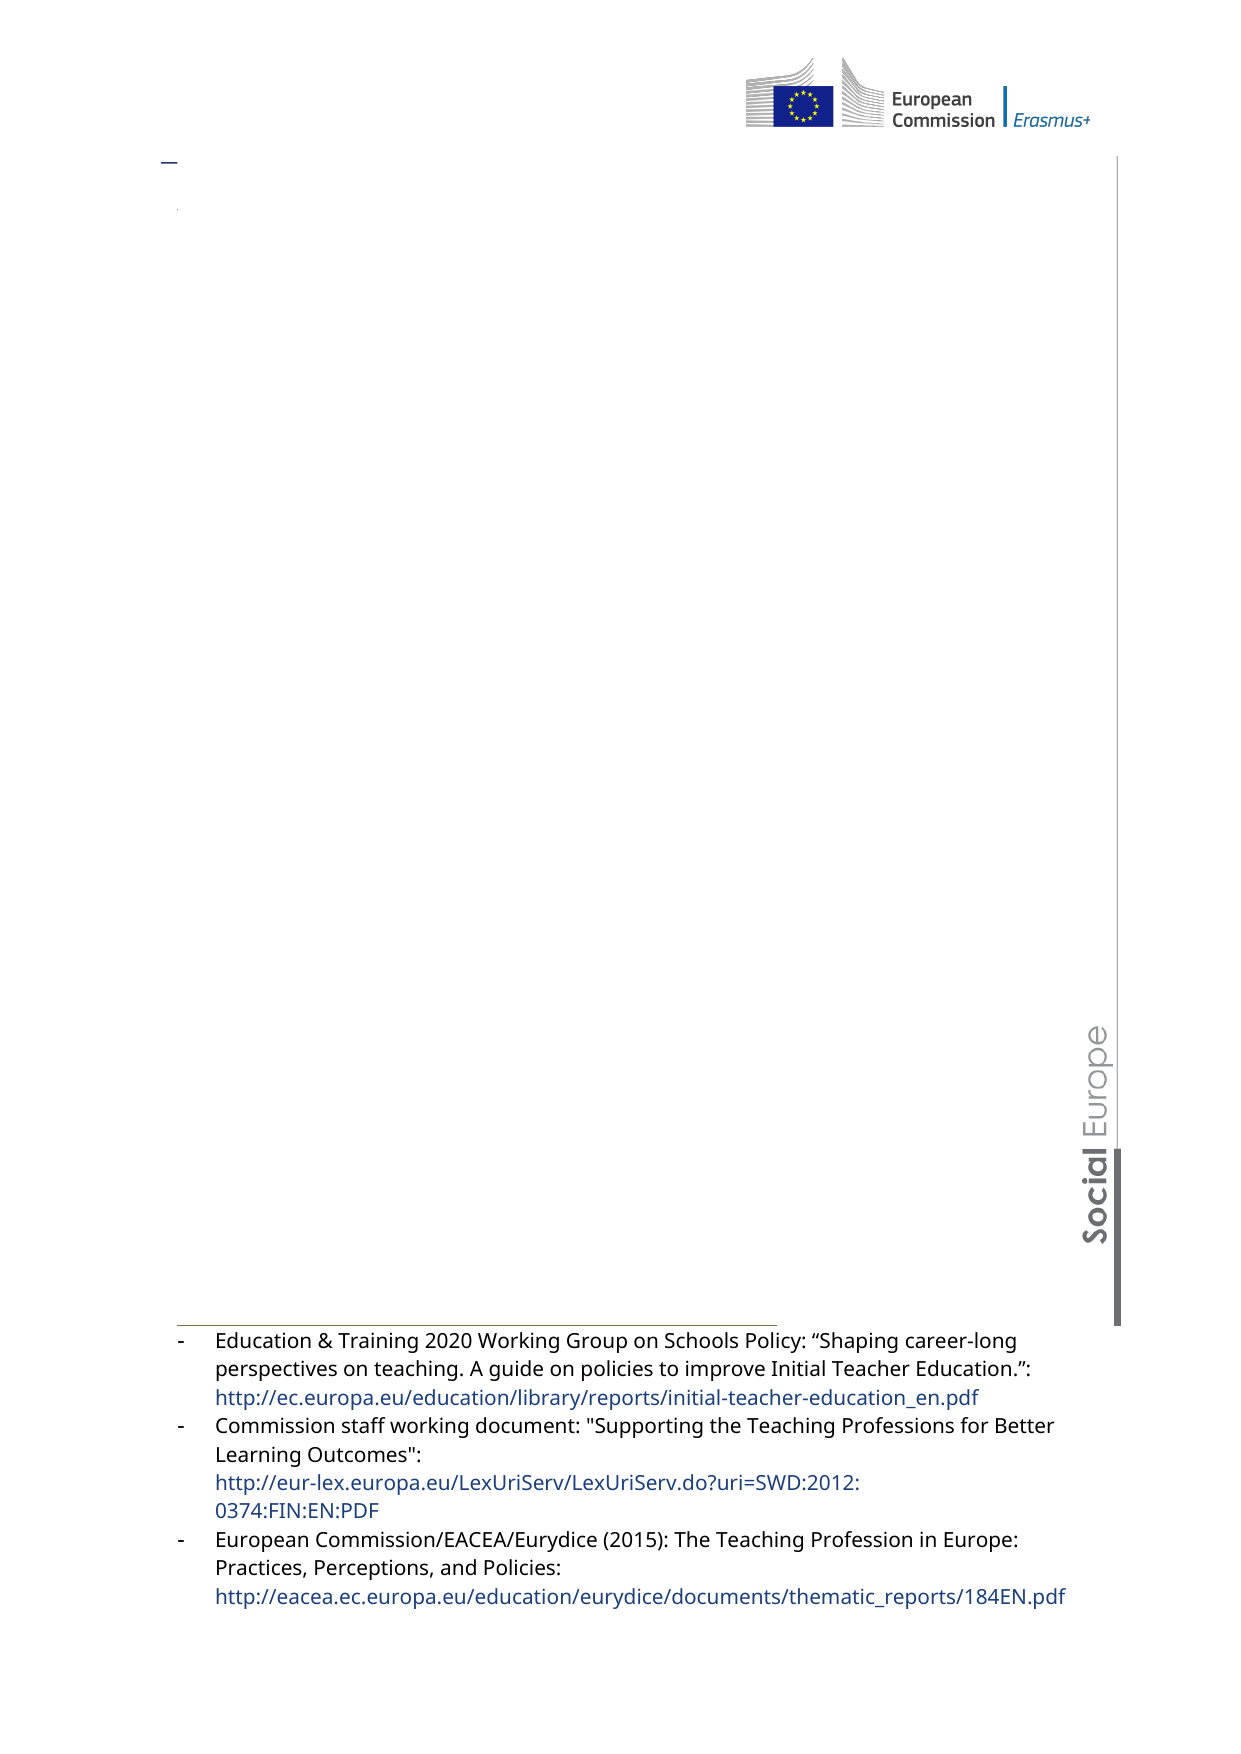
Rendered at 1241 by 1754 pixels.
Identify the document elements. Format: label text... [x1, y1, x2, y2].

text http://eur-lex.europa.eu/LexUriServ/LexUriServ.do?uri=SWD:2012: 0374:FIN:EN:PDF [215, 1468, 1092, 1525]
picture [746, 58, 1090, 130]
list Commission staff working document: "Supporting the Teaching Professions for Better Learning Outcomes": [177, 1411, 1092, 1468]
list European Commission/EACEA/Eurydice (2015): The Teaching Profession in Europe: Practices, Perceptions, and Policies: http://eacea.ec.europa.eu/education/eurydice/documents/thematic_reports/184EN.pdf [177, 1525, 1092, 1610]
list Education & Training 2020 Working Group on Schools Policy: “Shaping career-long perspectives on teaching. A guide on policies to improve Initial Teacher Education.”: http://ec.europa.eu/education/library/reports/initial-teacher-education_en.pdf [177, 1326, 1092, 1411]
picture [177, 156, 1121, 1326]
